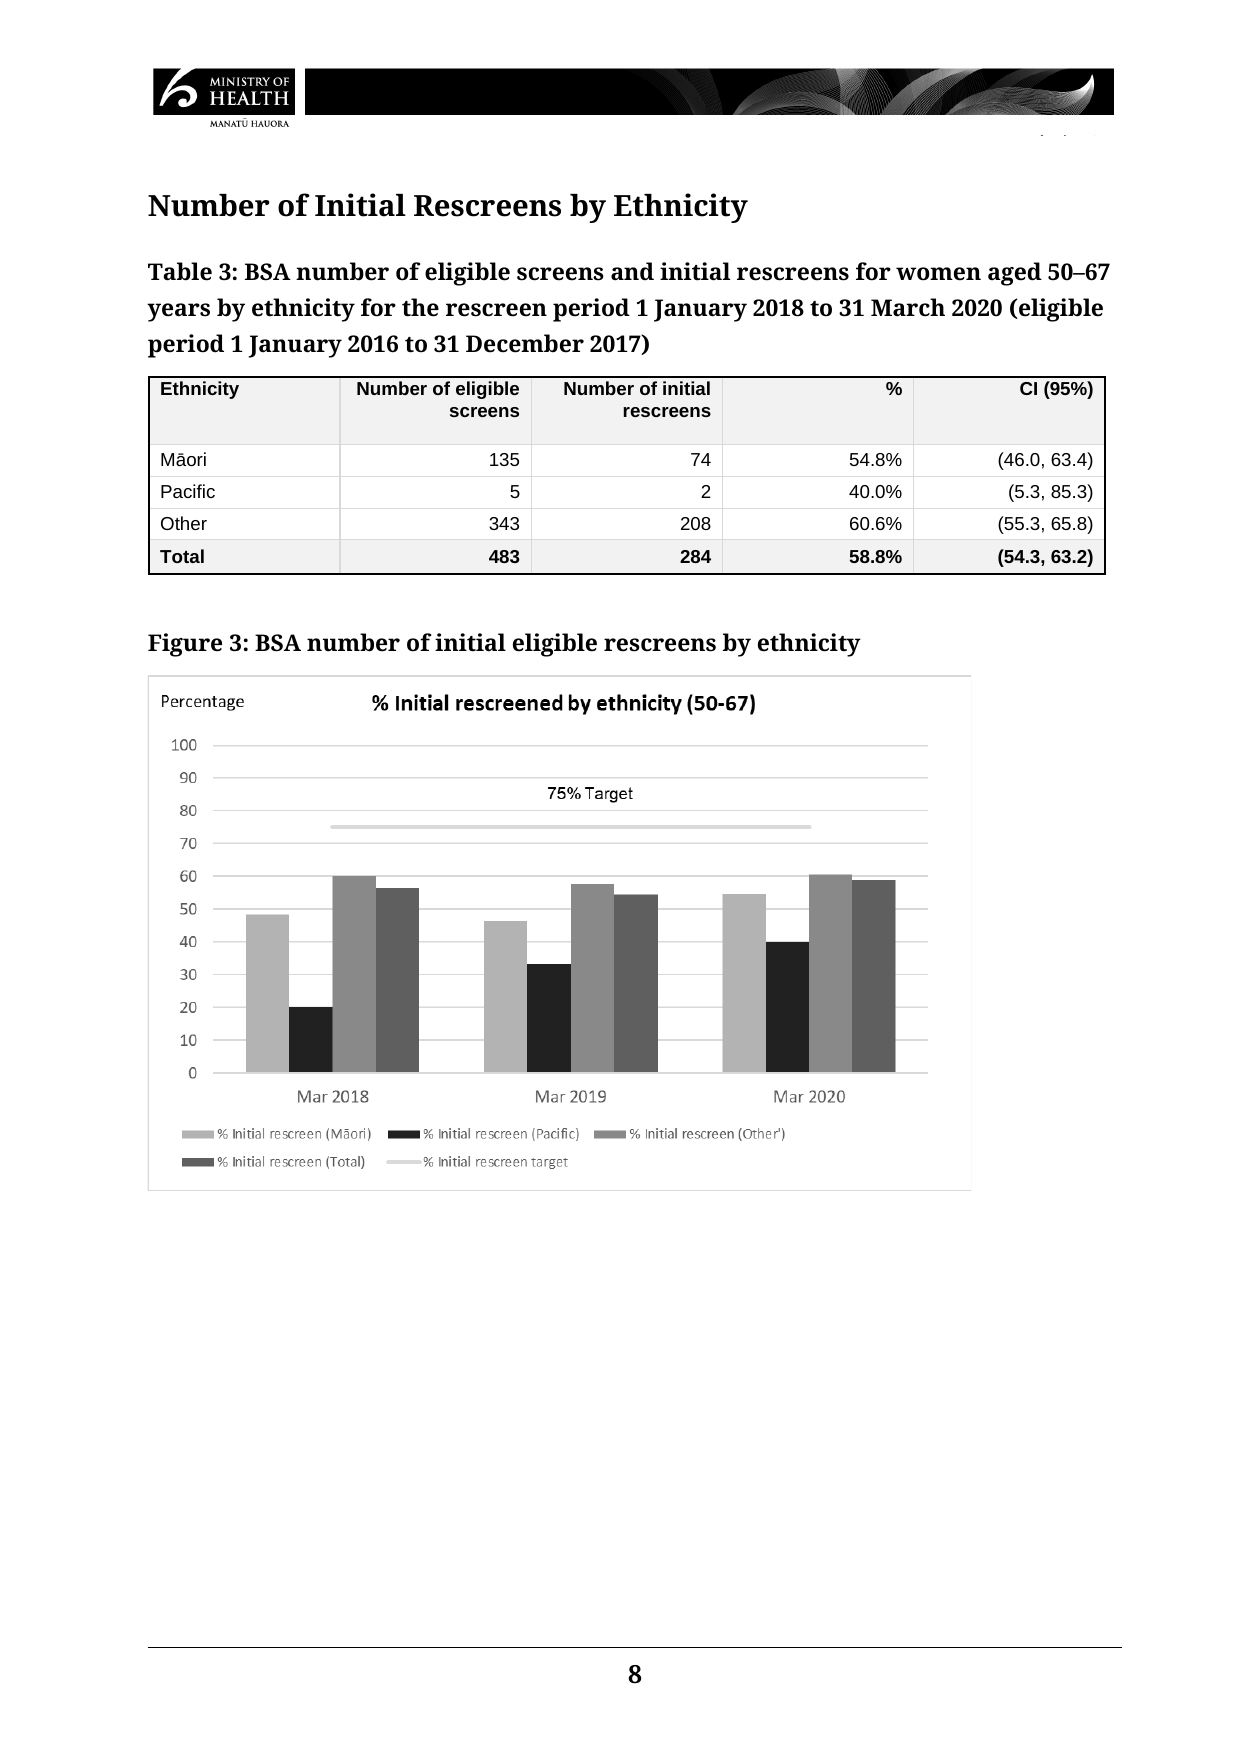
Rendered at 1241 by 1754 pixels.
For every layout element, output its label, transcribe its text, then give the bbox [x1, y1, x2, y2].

picture [147, 59, 1123, 136]
picture [147, 675, 972, 1191]
table_cell (46.0, 63.4) [914, 445, 1104, 476]
table_cell 5 [341, 477, 531, 507]
table_cell 58.8% [723, 540, 913, 573]
table_cell 74 [532, 445, 722, 476]
table_cell 135 [341, 445, 531, 476]
table_header Number of initial rescreens [532, 378, 722, 444]
table_cell 284 [532, 540, 722, 573]
table_header % [723, 378, 913, 444]
subtitle Number of Initial Rescreens by Ethnicity [148, 185, 1122, 225]
table_cell 54.8% [723, 445, 913, 476]
table_cell (5.3, 85.3) [914, 477, 1104, 507]
text Table 3: BSA number of eligible screens and initial rescreens for women aged 50–67 years by ethnicity for the rescreen period 1 January 2018 to 31 March 2020 (eligible period 1 January 2016 to 31 December 2017) [148, 256, 1122, 359]
table_header Number of eligible screens [341, 378, 531, 444]
table_header CI (95%) [914, 378, 1104, 444]
table_cell 343 [341, 509, 531, 539]
table_cell Pacific [150, 477, 339, 507]
table_cell Other [150, 509, 339, 539]
table_cell 483 [341, 540, 531, 573]
table_header Ethnicity [150, 378, 339, 444]
table_cell 208 [532, 509, 722, 539]
table_cell 2 [532, 477, 722, 507]
text Figure 3: BSA number of initial eligible rescreens by ethnicity [148, 627, 1122, 658]
table_cell (54.3, 63.2) [914, 540, 1104, 573]
table_cell 60.6% [723, 509, 913, 539]
table_cell 40.0% [723, 477, 913, 507]
table_cell Māori [150, 445, 339, 476]
table_cell Total [150, 540, 339, 573]
table_cell (55.3, 65.8) [914, 509, 1104, 539]
